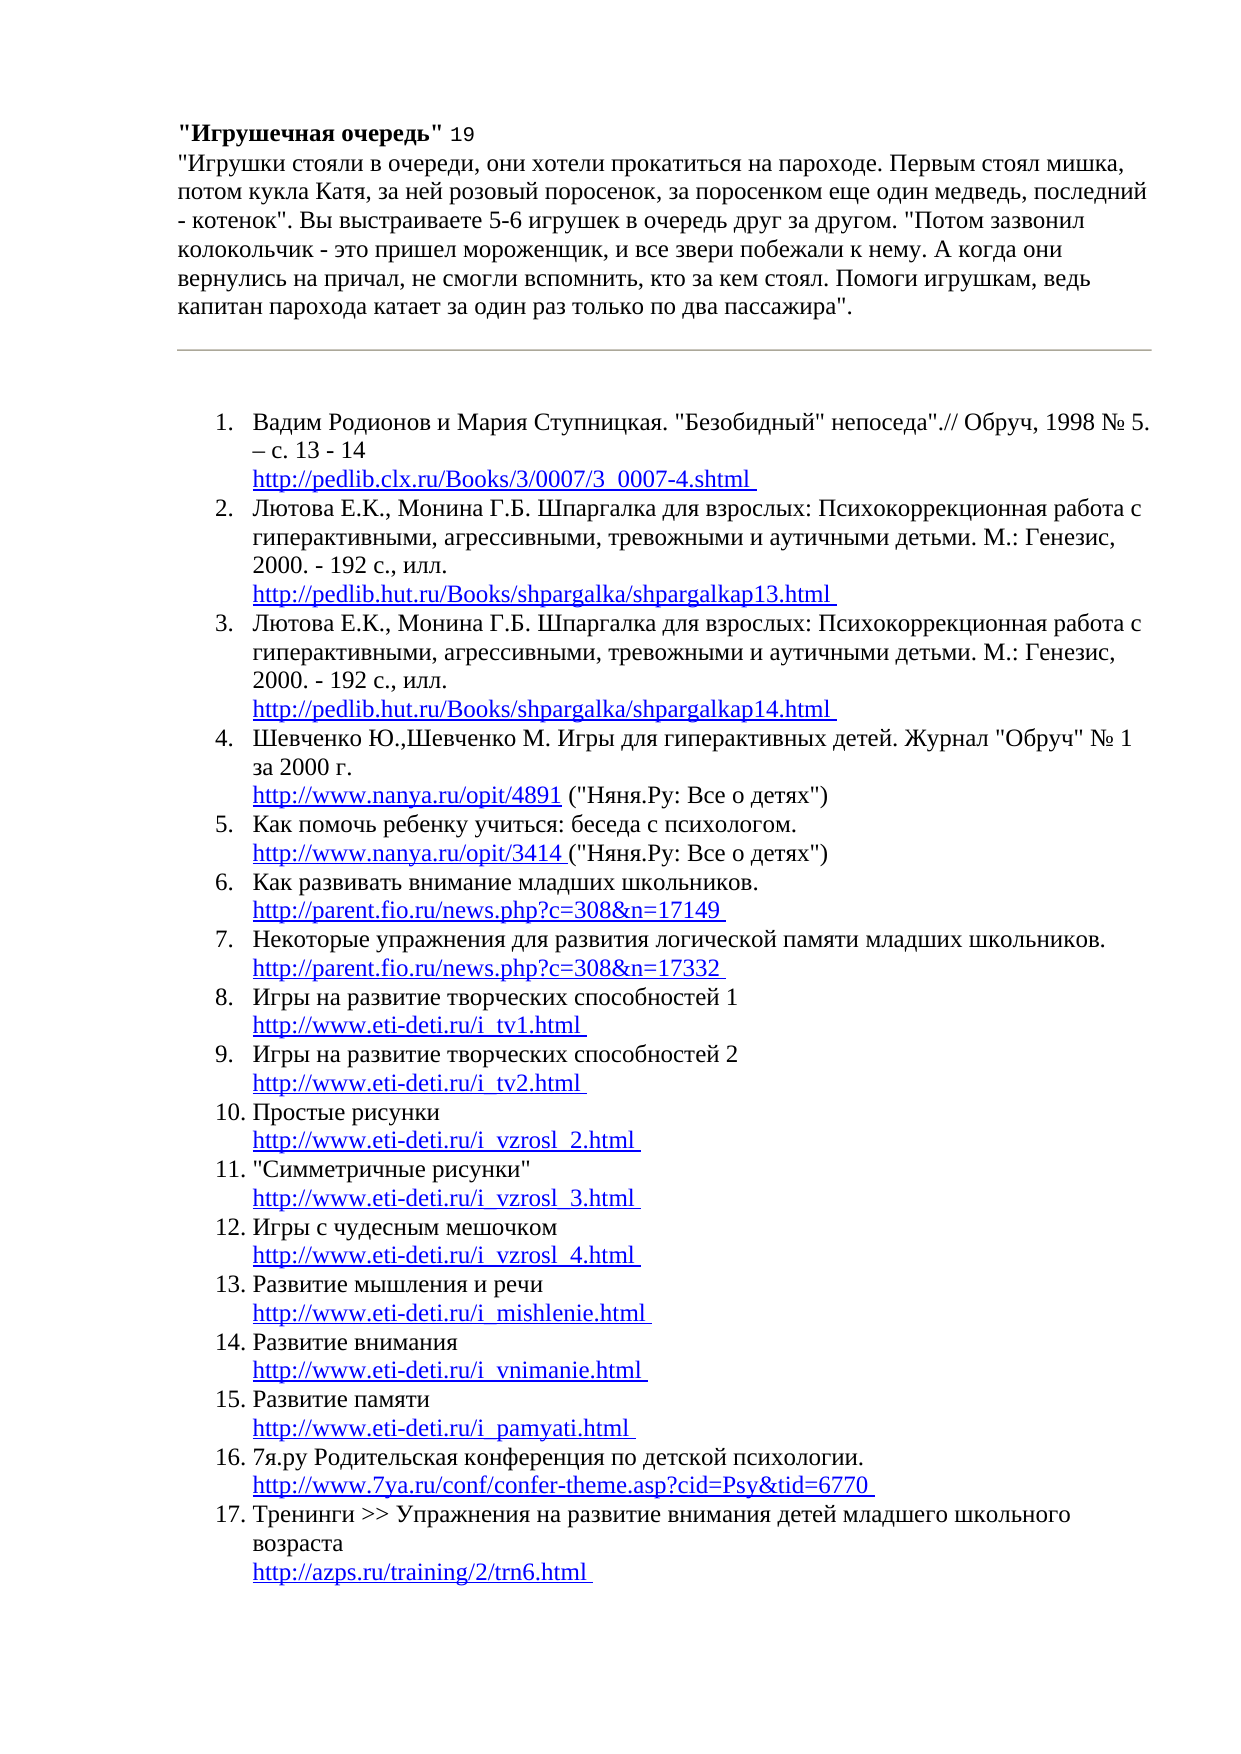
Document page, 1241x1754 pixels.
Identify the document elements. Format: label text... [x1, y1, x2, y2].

list "Симметричные рисунки" http://www.eti-deti.ru/i_vzrosl_3.html [215, 1154, 1152, 1212]
list Простые рисунки http://www.eti-deti.ru/i_vzrosl_2.html [215, 1097, 1152, 1154]
list Развитие внимания http://www.eti-deti.ru/i_vnimanie.html [215, 1327, 1152, 1384]
list Лютова Е.К., Монина Г.Б. Шпаргалка для взрослых: Психокоррекционная работа с гиперактивными, агрессивными, тревожными и аутичными детьми. М.: Генезис, 2000. - 192 с., илл. http://pedlib.hut.ru/Books/shpargalka/shpargalkap13.html [215, 493, 1152, 608]
list Тренинги >> Упражнения на развитие внимания детей младшего школьного возраста http://azps.ru/training/2/trn6.html [215, 1499, 1152, 1585]
list Развитие мышления и речи http://www.eti-deti.ru/i_mishlenie.html [215, 1269, 1152, 1327]
list Шевченко Ю.,Шевченко М. Игры для гиперактивных детей. Журнал "Обруч" № 1 за 2000 г. http://www.nanya.ru/opit/4891 ("Няня.Ру: Все о детях") [215, 723, 1152, 809]
list 7я.ру Родительская конференция по детской психологии. http://www.7ya.ru/conf/confer-theme.asp?cid=Psy&tid=6770 [215, 1442, 1152, 1499]
list Игры на развитие творческих способностей 2 http://www.eti-deti.ru/i_tv2.html [215, 1039, 1152, 1097]
list Как помочь ребенку учиться: беседа с психологом. http://www.nanya.ru/opit/3414 ("Няня.Ру: Все о детях") [215, 809, 1152, 867]
list Некоторые упражнения для развития логической памяти младших школьников. http://parent.fio.ru/news.php?c=308&n=17332 [215, 924, 1152, 982]
list Игры с чудесным мешочком http://www.eti-deti.ru/i_vzrosl_4.html [215, 1212, 1152, 1269]
list Развитие памяти http://www.eti-deti.ru/i_pamyati.html [215, 1384, 1152, 1442]
list Как развивать внимание младших школьников. http://parent.fio.ru/news.php?c=308&n=17149 [215, 867, 1152, 924]
text "Игрушечная очередь" 19 "Игрушки стояли в очереди, они хотели прокатиться на пароходе. Первым стоял мишка, потом кукла Катя, за ней розовый поросенок, за поросенком еще один медведь, последний - котенок". Вы выстраиваете 5-6 игрушек в очередь друг за другом. "Потом зазвонил колокольчик - это пришел мороженщик, и все звери побежали к нему. А когда они вернулись на причал, не смогли вспомнить, кто за кем стоял. Помоги игрушкам, ведь капитан парохода катает за один раз только по два пассажира". [177, 118, 1152, 320]
list Игры на развитие творческих способностей 1 http://www.eti-deti.ru/i_tv1.html [215, 982, 1152, 1039]
list Лютова Е.К., Монина Г.Б. Шпаргалка для взрослых: Психокоррекционная работа с гиперактивными, агрессивными, тревожными и аутичными детьми. М.: Генезис, 2000. - 192 с., илл. http://pedlib.hut.ru/Books/shpargalka/shpargalkap14.html [215, 608, 1152, 723]
list Вадим Родионов и Мария Ступницкая. "Безобидный" непоседа".// Обруч, 1998 № 5. – с. 13 - 14 http://pedlib.clx.ru/Books/3/0007/3_0007-4.shtml [215, 407, 1152, 493]
